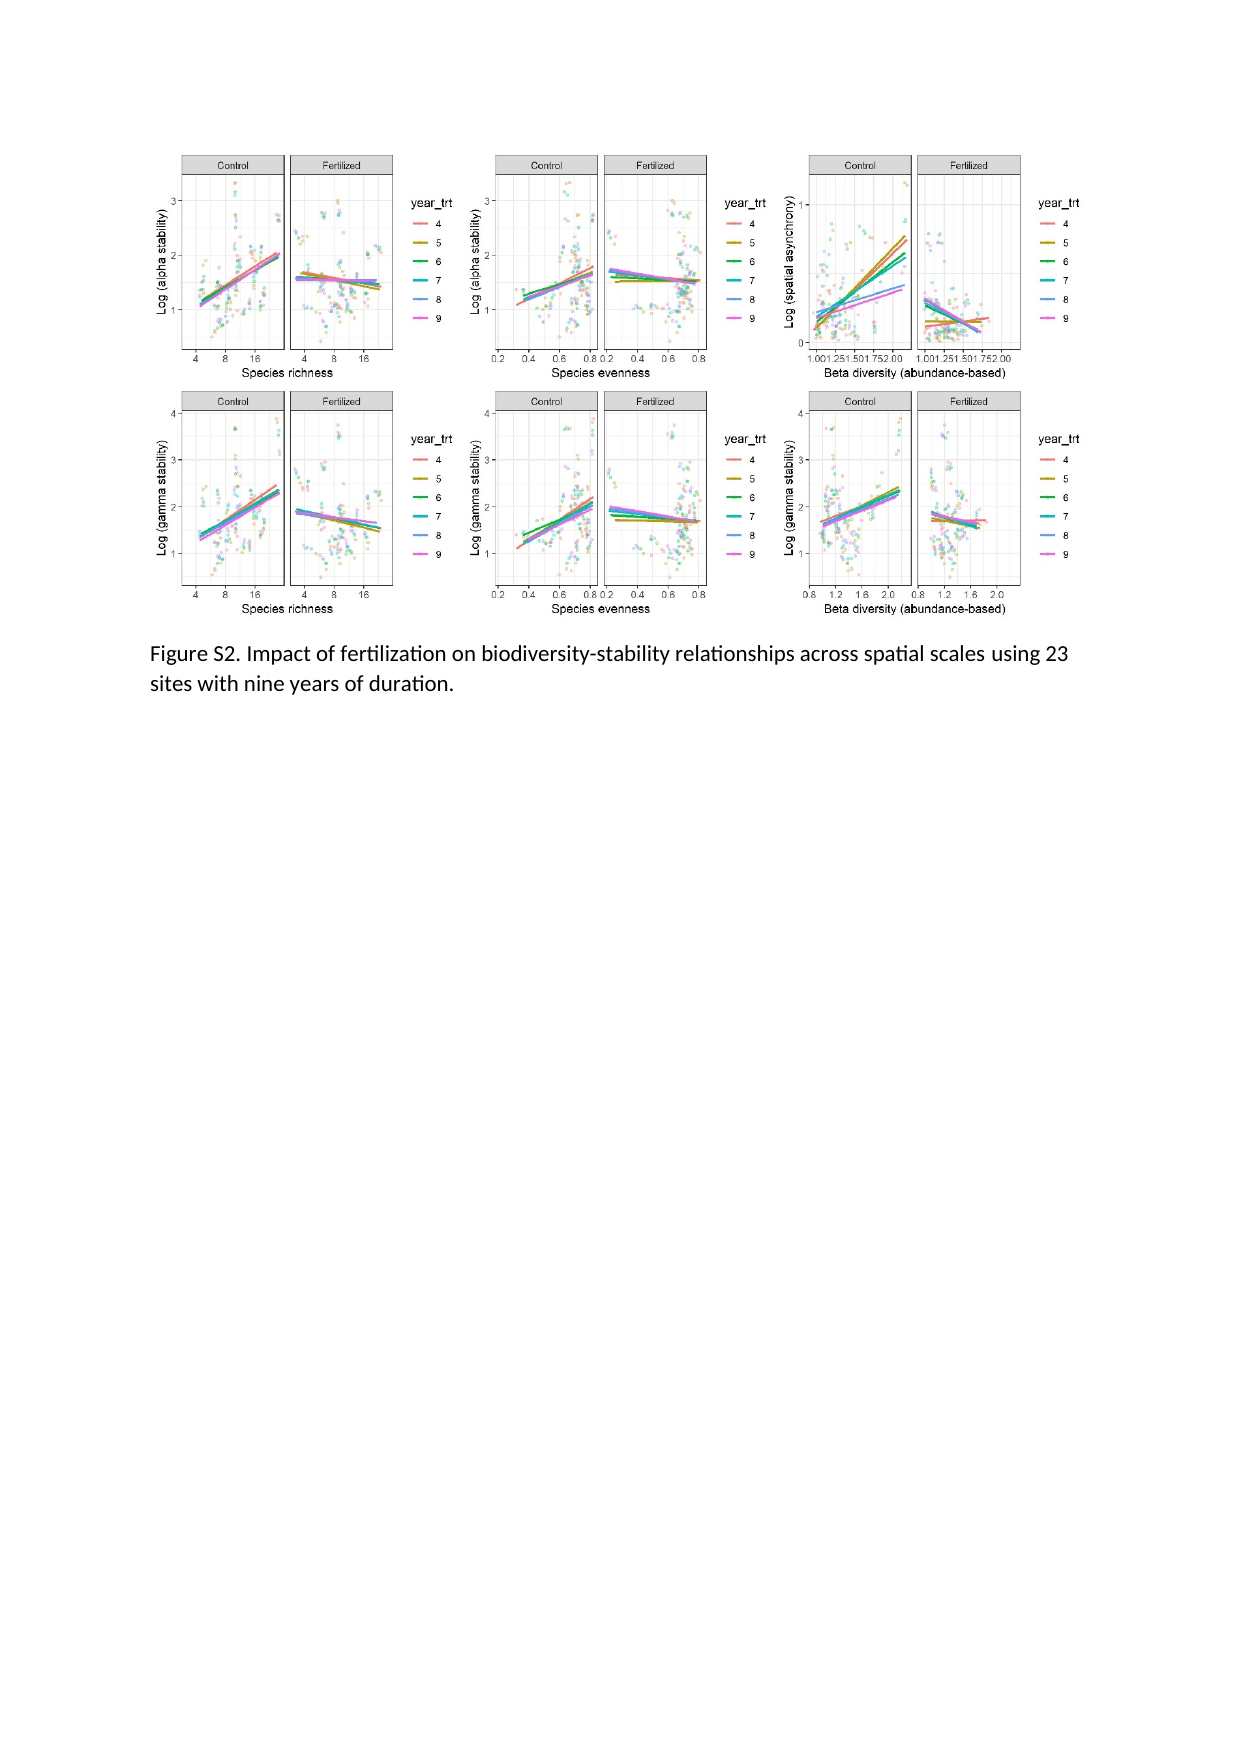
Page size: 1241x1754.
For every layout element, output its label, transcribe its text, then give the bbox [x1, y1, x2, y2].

text Figure S2. Impact of fertilization on biodiversity-stability relationships across spatial scales using 23 sites with nine years of duration. [150, 639, 1090, 697]
picture [150, 150, 1091, 621]
